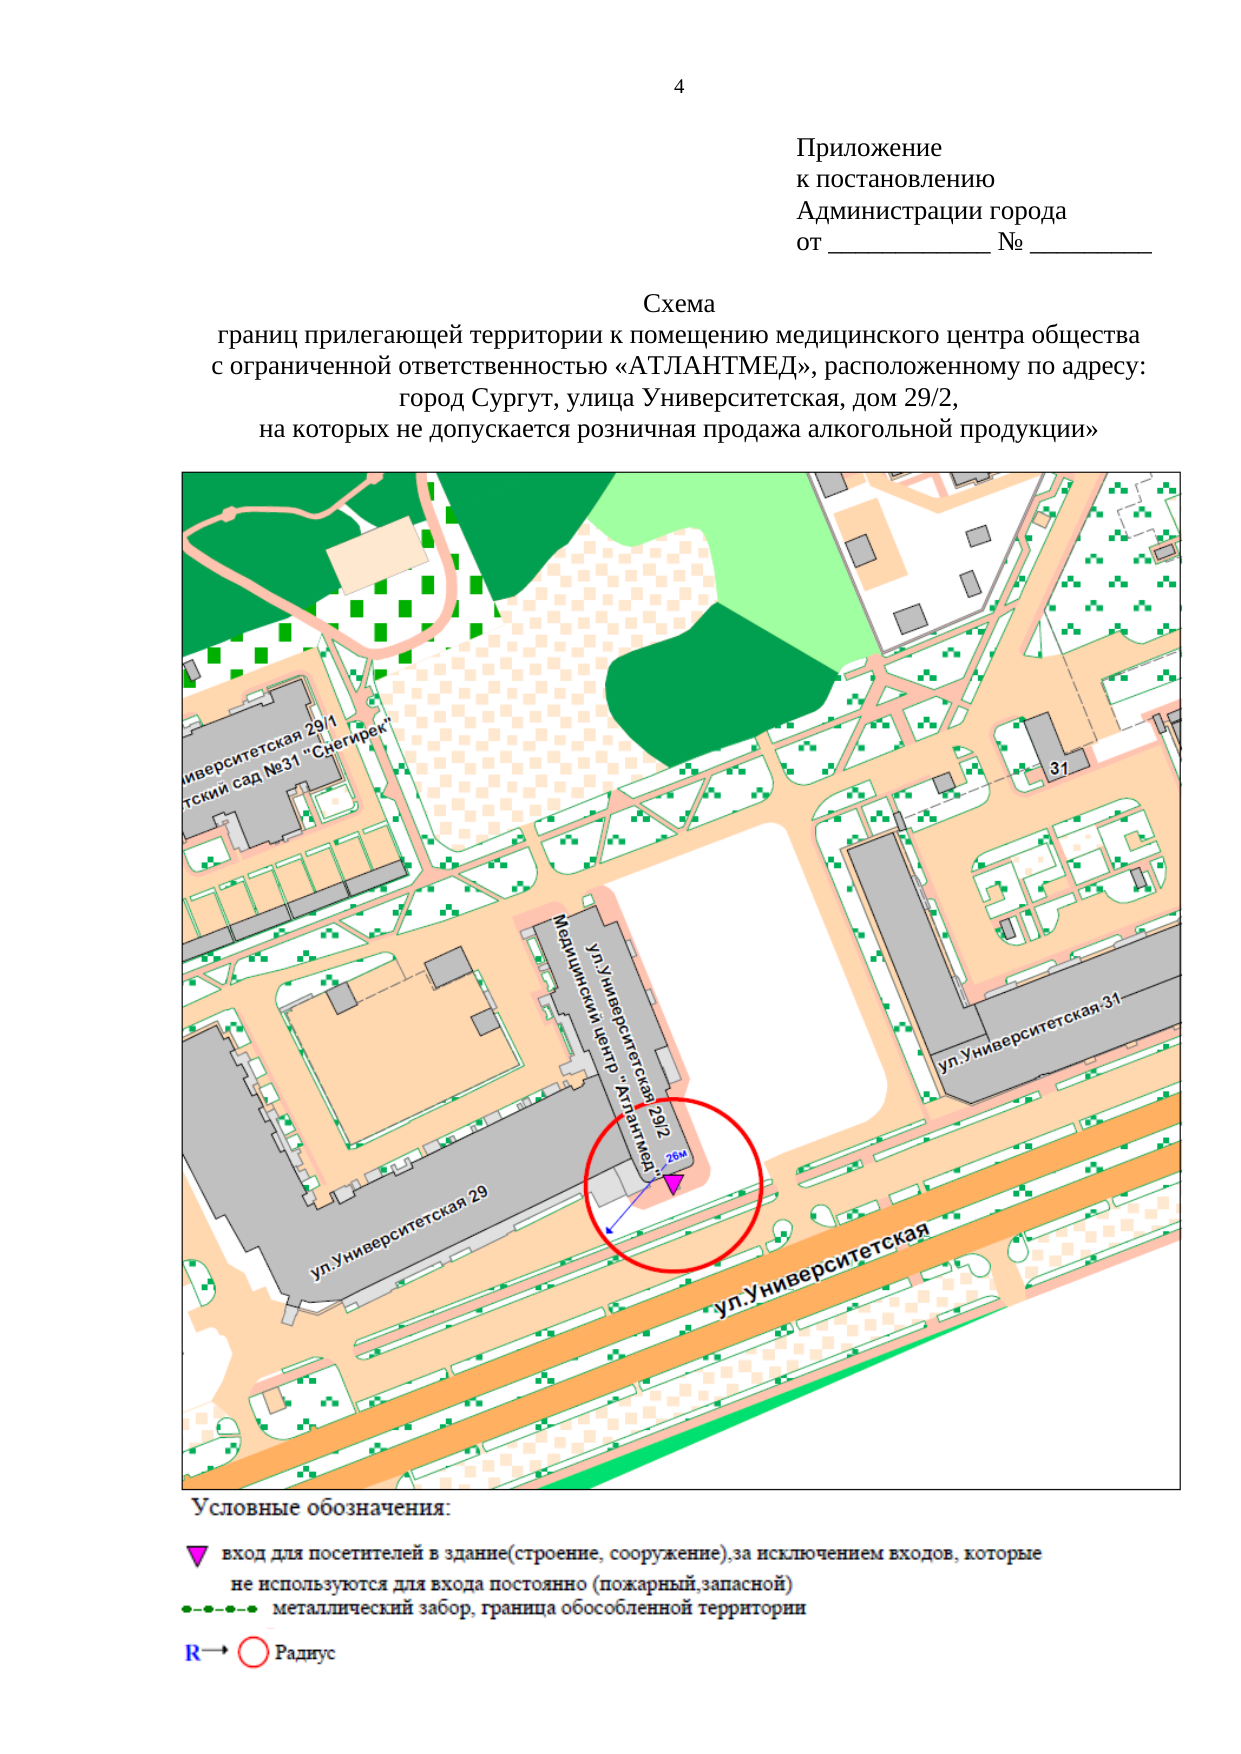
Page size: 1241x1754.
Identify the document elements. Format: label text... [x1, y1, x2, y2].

text город Сургут, улица Университетская, дом 29/2, [177, 381, 1181, 412]
text Схема [177, 287, 1181, 318]
text к постановлению [796, 163, 1181, 194]
text от ____________ № _________ [796, 225, 1181, 256]
text на которых не допускается розничная продажа алкогольной продукции» [177, 412, 1181, 443]
picture [177, 467, 1188, 1674]
text Администрации города [796, 194, 1181, 225]
text границ прилегающей территории к помещению медицинского центра общества [177, 318, 1181, 349]
text Приложение [796, 131, 1181, 163]
text с ограниченной ответственностью «АТЛАНТМЕД», расположенному по адресу: [177, 349, 1181, 381]
